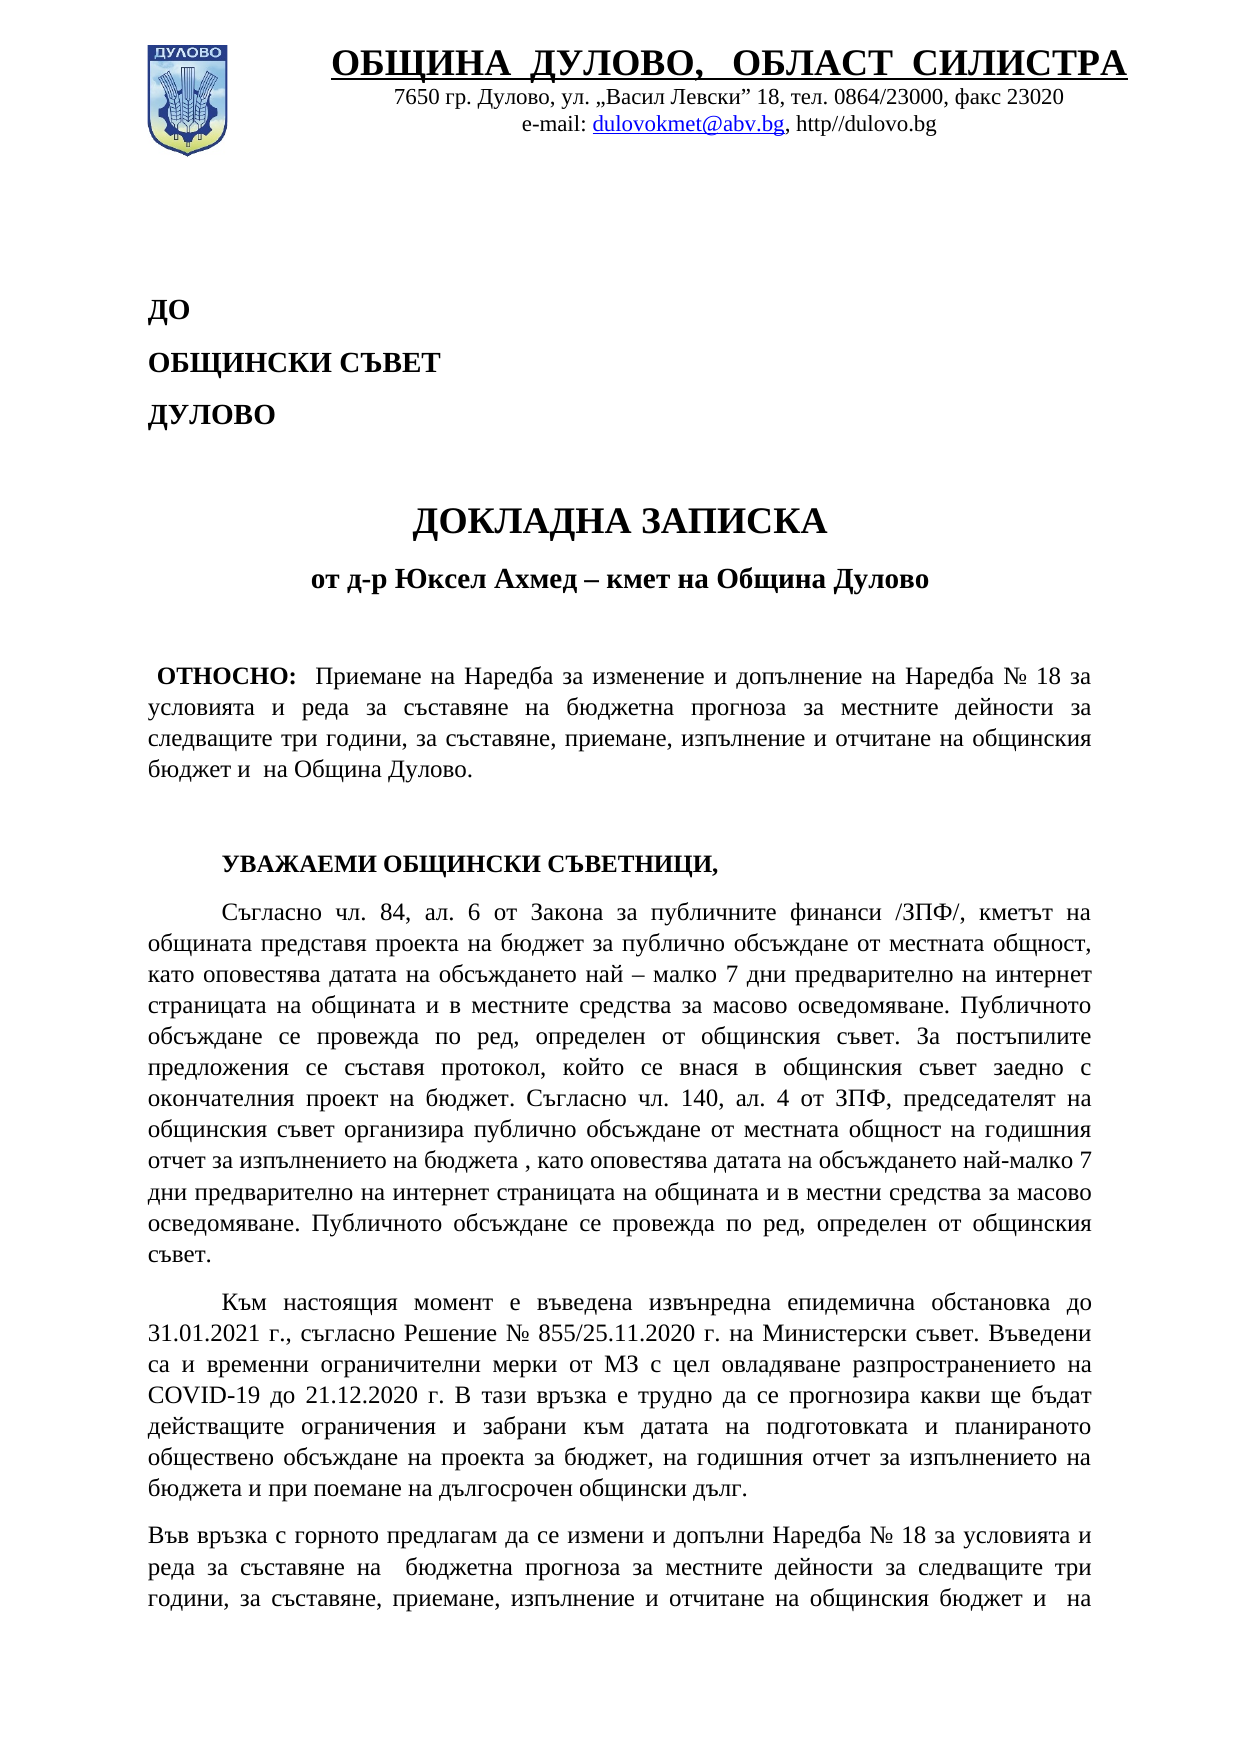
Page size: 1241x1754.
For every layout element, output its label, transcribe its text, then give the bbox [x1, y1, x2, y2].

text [148, 1521, 1093, 1611]
table_header ОБЩИНА ДУЛОВО, ОБЛАСТ СИЛИСТРА 7650 гр. Дулово, ул. „Васил Левски” 18, тел. 0864/23000, факс 23020 e-mail: dulovokmet@abv.bg, http//dulovo.bg [240, 16, 1218, 157]
text ДУЛОВО [148, 397, 1093, 431]
text Към настоящия момент е въведена извънредна епидемична обстановка до 31.01.2021 г., съгласно Решение № 855/25.11.2020 г. на Министерски съвет. Въведени са и временни ограничителни мерки от МЗ с цел овладяване разпространението на COVID-19 до 21.12.2020 г. В тази връзка е трудно да се прогнозира какви ще бъдат действащите ограничения и забрани към датата на подготовката и планираното обществено обсъждане на проекта за бюджет, на годишния отчет за изпълнението на бюджета и при поемане на дългосрочен общински дълг. [148, 1287, 1093, 1502]
text ДО [148, 292, 1093, 325]
table_header [136, 16, 240, 157]
picture [147, 45, 228, 158]
text ДОКЛАДНА ЗАПИСКА [148, 498, 1093, 541]
text ОБЩИНСКИ СЪВЕТ [148, 345, 1093, 378]
text Съгласно чл. 84, ал. 6 от Закона за публичните финанси /ЗПФ/, кметът на общината представя проекта на бюджет за публично обсъждане от местната общност, като оповестява датата на обсъждането най – малко 7 дни предварително на интернет страницата на общината и в местните средства за масово осведомяване. Публичното обсъждане се провежда по ред, определен от общинския съвет. За постъпилите предложения се съставя протокол, който се внася в общинския съвет заедно с окончателния проект на бюджет. Съгласно чл. 140, ал. 4 от ЗПФ, председателят на общинския съвет организира публично обсъждане от местната общност на годишния отчет за изпълнението на бюджета , като оповестява датата на обсъждането най-малко 7 дни предварително на интернет страницата на общината и в местни средства за масово осведомяване. Публичното обсъждане се провежда по ред, определен от общинския съвет. [148, 897, 1093, 1268]
text УВАЖАЕМИ ОБЩИНСКИ СЪВЕТНИЦИ, [148, 849, 1093, 878]
text ОТНОСНО: Приемане на Наредба за изменение и допълнение на Наредба № 18 за условията и реда за съставяне на бюджетна прогноза за местните дейности за следващите три години, за съставяне, приемане, изпълнение и отчитане на общинския бюджет и на Община Дулово. [148, 661, 1093, 783]
text от д-р Юксел Ахмед – кмет на Община Дулово [148, 561, 1093, 595]
